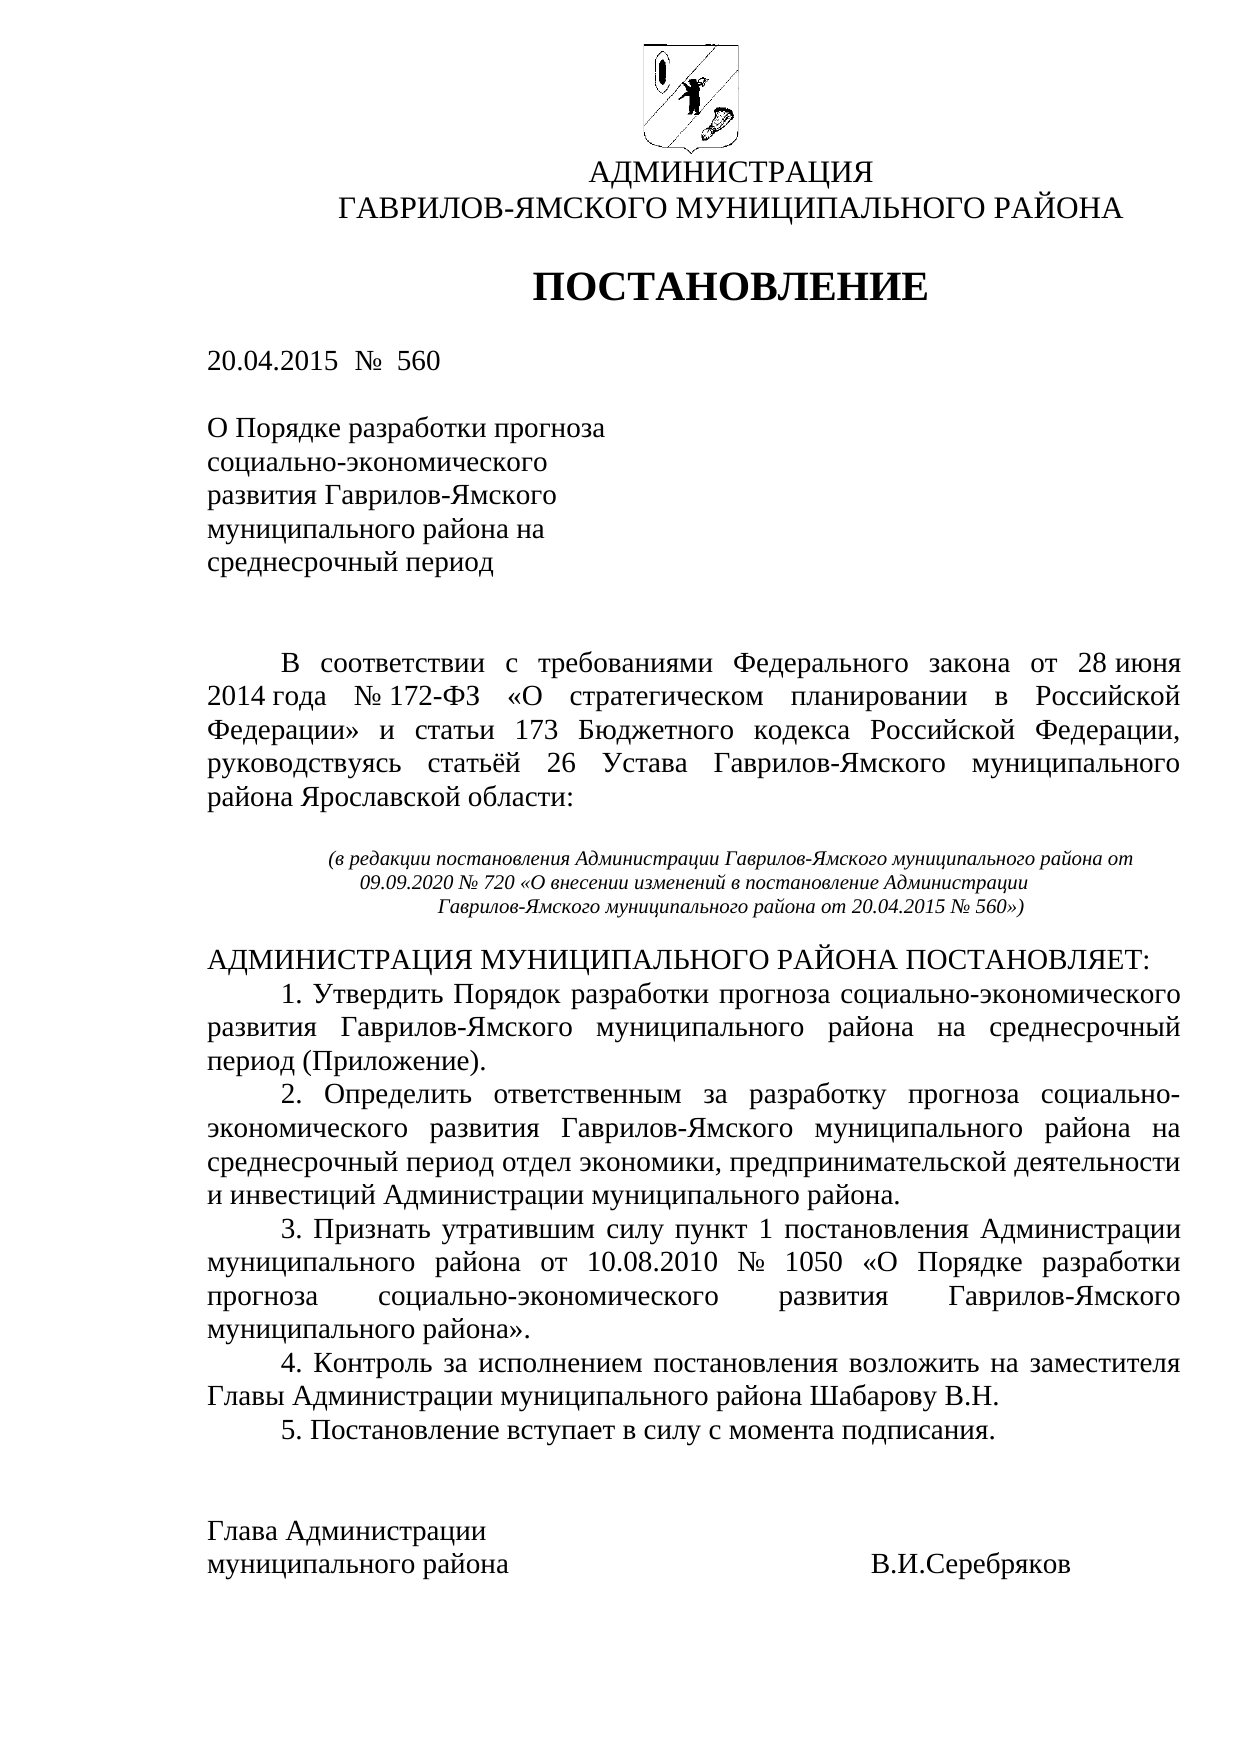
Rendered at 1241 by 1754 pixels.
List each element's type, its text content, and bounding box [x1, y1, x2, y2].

text В соответствии с требованиями Федерального закона от 28 июня 2014 года № 172-ФЗ «О стратегическом планировании в Российской Федерации» и статьи 173 Бюджетного кодекса Российской Федерации, руководствуясь статьёй 26 Устава Гаврилов-Ямского муниципального района Ярославской области: [207, 645, 1181, 813]
text 2. Определить ответственным за разработку прогноза социально-экономического развития Гаврилов-Ямского муниципального района на среднесрочный период отдел экономики, предпринимательской деятельности и инвестиций Администрации муниципального района. [207, 1077, 1181, 1211]
text АДМИНИСТРАЦИЯ [207, 154, 1181, 190]
text ГАВРИЛОВ-ЯМСКОГО МУНИЦИПАЛЬНОГО РАЙОНА [207, 190, 1181, 226]
text ПОСТАНОВЛЕНИЕ [207, 262, 1181, 309]
text Гаврилов-Ямского муниципального района от 20.04.2015 № 560») [207, 894, 1181, 918]
text 1. Утвердить Порядок разработки прогноза социально-экономического развития Гаврилов-Ямского муниципального района на среднесрочный период (Приложение). [207, 976, 1181, 1077]
text (в редакции постановления Администрации Гаврилов-Ямского муниципального района от 09.09.2020 № 720 «О внесении изменений в постановление Администрации [207, 846, 1181, 894]
picture [643, 44, 739, 154]
text 4. Контроль за исполнением постановления возложить на заместителя Главы Администрации муниципального района Шабарову В.Н. [207, 1345, 1181, 1412]
text АДМИНИСТРАЦИЯ МУНИЦИПАЛЬНОГО РАЙОНА ПОСТАНОВЛЯЕТ: [207, 942, 1181, 976]
text О Порядке разработки прогноза социально-экономического развития Гаврилов-Ямского муниципального района на среднесрочный период [207, 410, 650, 578]
text Глава Администрации [207, 1513, 1181, 1546]
text 3. Признать утратившим силу пункт 1 постановления Администрации муниципального района от 10.08.2010 № 1050 «О Порядке разработки прогноза социально-экономического развития Гаврилов-Ямского муниципального района». [207, 1211, 1181, 1345]
text муниципального района В.И.Серебряков [207, 1546, 1181, 1580]
text 5. Постановление вступает в силу с момента подписания. [207, 1412, 1181, 1446]
text 20.04.2015 № 560 [207, 343, 1181, 377]
